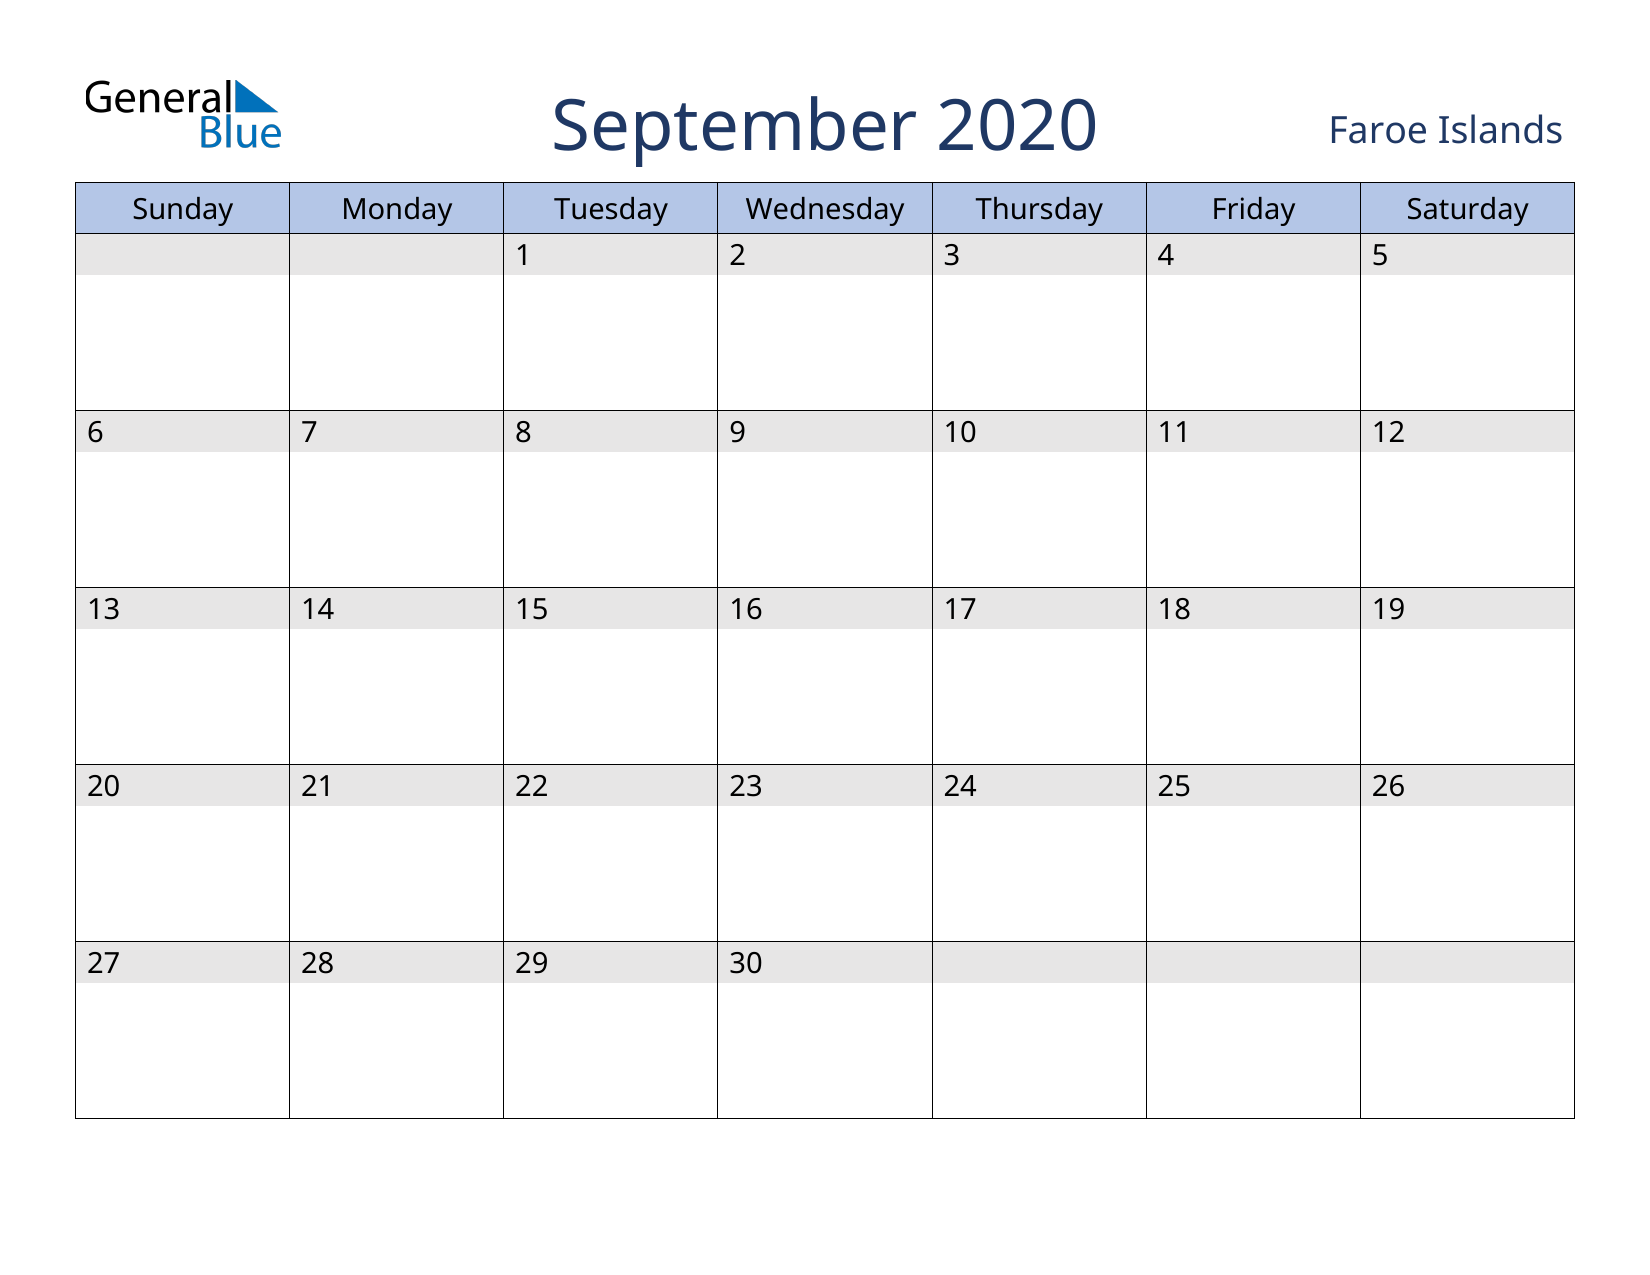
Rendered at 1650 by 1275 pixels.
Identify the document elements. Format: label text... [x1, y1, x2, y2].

table_cell 1 [504, 234, 717, 275]
table_cell 23 [718, 765, 932, 806]
table_cell [1147, 983, 1360, 1118]
table_cell [76, 983, 289, 1118]
table_cell [76, 234, 289, 275]
table_cell Wednesday [718, 183, 932, 233]
table_header September 2020 [504, 75, 1146, 182]
table_cell 22 [504, 765, 717, 806]
table_cell 13 [76, 588, 289, 629]
table_cell 27 [76, 942, 289, 983]
table_cell 29 [504, 942, 717, 983]
table_cell 3 [933, 234, 1146, 275]
table_cell 2 [718, 234, 932, 275]
table_cell [1361, 806, 1574, 941]
table_cell 14 [290, 588, 503, 629]
table_cell [933, 275, 1146, 410]
table_cell [1361, 452, 1574, 587]
table_cell Friday [1147, 183, 1360, 233]
table_cell 30 [718, 942, 932, 983]
table_cell [933, 942, 1146, 983]
table_cell 9 [718, 411, 932, 452]
table_cell 18 [1147, 588, 1360, 629]
table_cell 20 [76, 765, 289, 806]
table_cell [1147, 452, 1360, 587]
table_cell [76, 452, 289, 587]
table_cell 11 [1147, 411, 1360, 452]
picture [86, 80, 281, 148]
table_cell 15 [504, 588, 717, 629]
table_cell 28 [290, 942, 503, 983]
table_cell [933, 629, 1146, 764]
table_cell [76, 806, 289, 941]
table_cell [1147, 806, 1360, 941]
table_cell 24 [933, 765, 1146, 806]
table_cell [504, 983, 717, 1118]
table_cell 16 [718, 588, 932, 629]
table_cell [1361, 942, 1574, 983]
table_cell [933, 806, 1146, 941]
table_cell Tuesday [504, 183, 717, 233]
table_cell [1147, 942, 1360, 983]
table_cell [504, 629, 717, 764]
table_cell [1147, 275, 1360, 410]
table_cell [1361, 275, 1574, 410]
table_cell [290, 275, 503, 410]
table_cell [290, 629, 503, 764]
table_cell [290, 806, 503, 941]
table_cell [718, 629, 932, 764]
table_cell [504, 806, 717, 941]
table_cell [933, 983, 1146, 1118]
table_cell [1361, 983, 1574, 1118]
table_cell [1361, 629, 1574, 764]
table_cell 17 [933, 588, 1146, 629]
table_cell [718, 806, 932, 941]
table_cell 5 [1361, 234, 1574, 275]
table_cell [290, 452, 503, 587]
table_cell [1147, 629, 1360, 764]
table_cell Sunday [76, 183, 289, 233]
table_cell 8 [504, 411, 717, 452]
table_cell Monday [290, 183, 503, 233]
table_cell 26 [1361, 765, 1574, 806]
table_cell [290, 983, 503, 1118]
table_cell 21 [290, 765, 503, 806]
table_cell 12 [1361, 411, 1574, 452]
table_cell [718, 275, 932, 410]
table_cell [76, 629, 289, 764]
table_cell Thursday [933, 183, 1146, 233]
table_cell [933, 452, 1146, 587]
table_cell 10 [933, 411, 1146, 452]
table_cell 6 [76, 411, 289, 452]
table_cell 19 [1361, 588, 1574, 629]
table_cell Saturday [1361, 183, 1574, 233]
table_cell 7 [290, 411, 503, 452]
table_cell 4 [1147, 234, 1360, 275]
table_cell [718, 452, 932, 587]
table_cell [504, 452, 717, 587]
table_cell 25 [1147, 765, 1360, 806]
table_header Faroe Islands [1146, 75, 1574, 182]
table_cell [504, 275, 717, 410]
table_header [76, 75, 503, 182]
table_cell [718, 983, 932, 1118]
table_cell [290, 234, 503, 275]
table_cell [76, 275, 289, 410]
